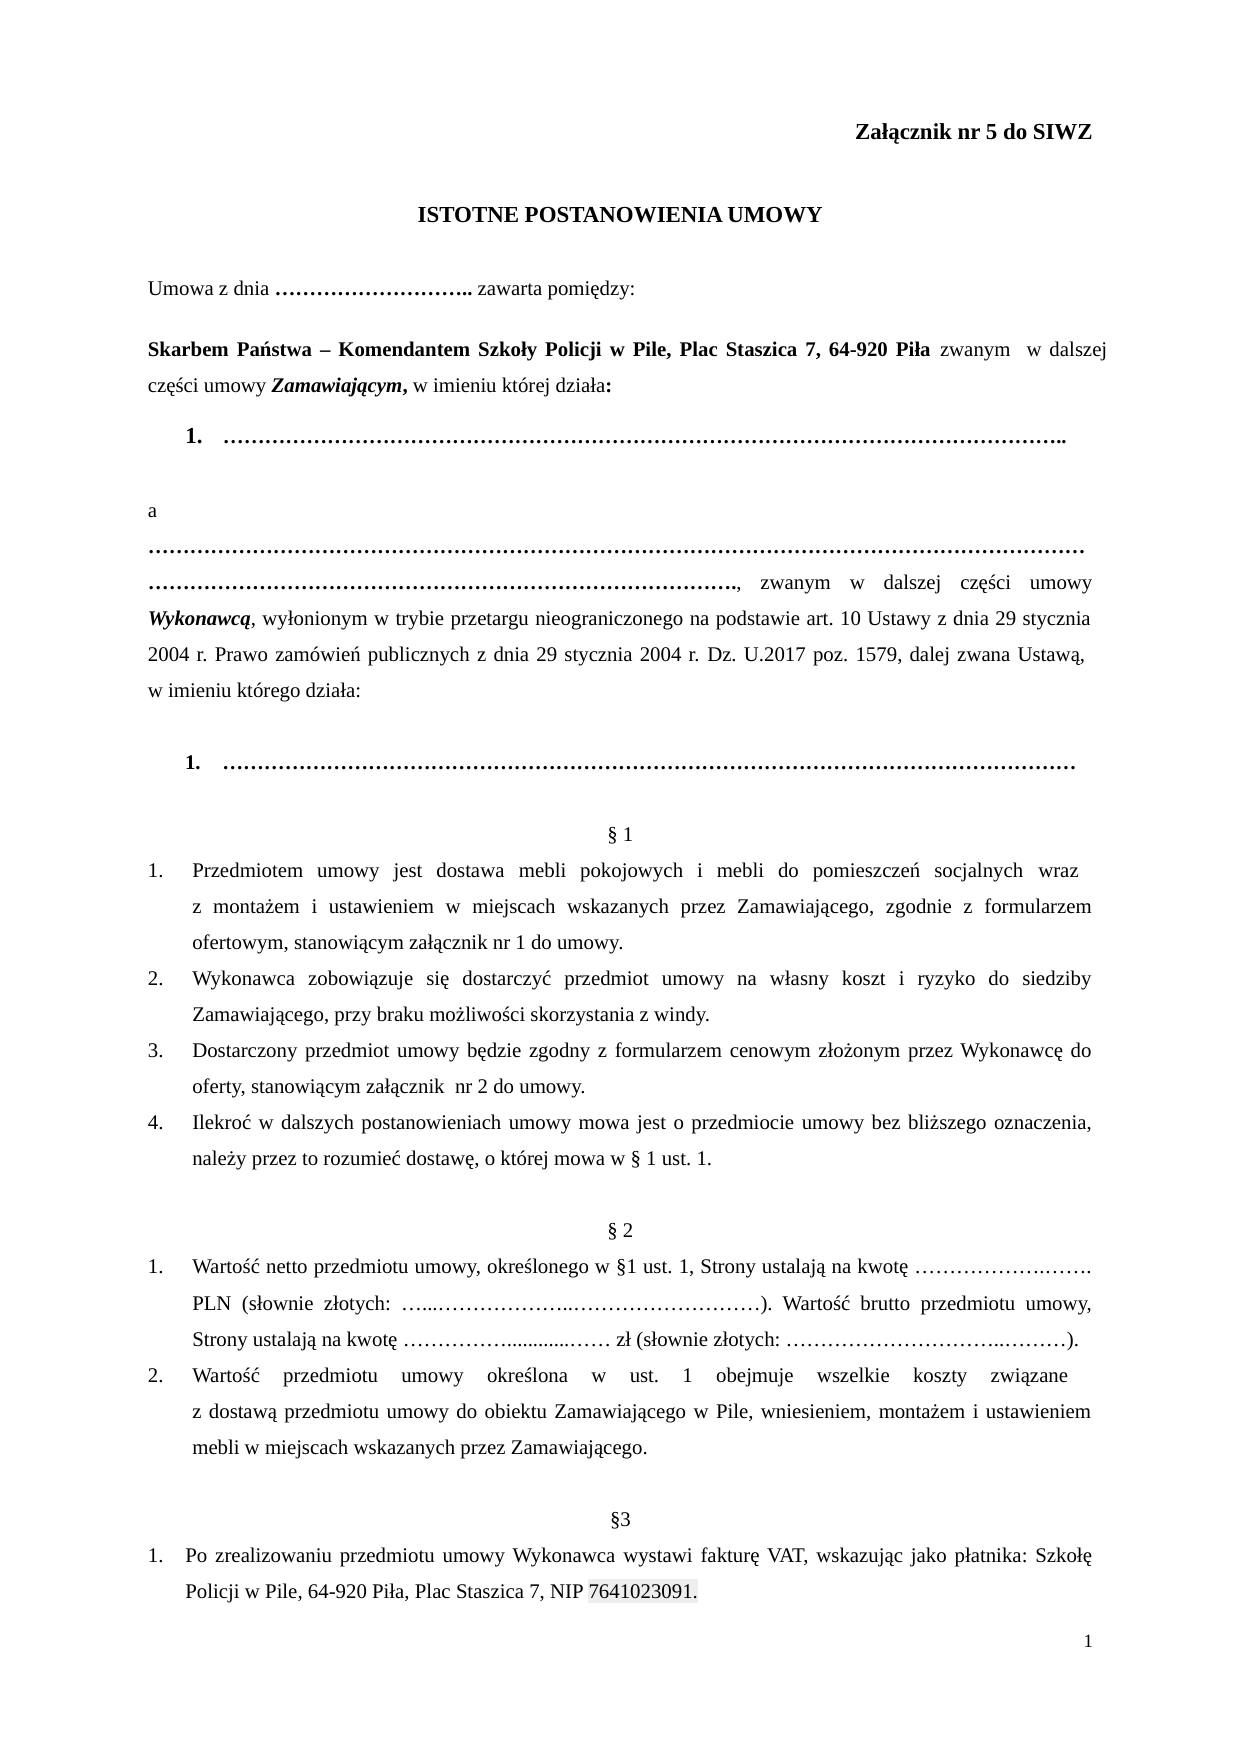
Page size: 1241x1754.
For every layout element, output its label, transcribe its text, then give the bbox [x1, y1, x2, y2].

list Wykonawca zobowiązuje się dostarczyć przedmiot umowy na własny koszt i ryzyko do siedziby Zamawiającego, przy braku możliwości skorzystania z windy. [148, 966, 1093, 1026]
text §3 [148, 1507, 1093, 1531]
list …………………………………………………………………………………………………………… [185, 750, 1093, 774]
text …………………………………………………………………………………………………………………………………………………………………………………………………., zwanym w dalszej części umowy Wykonawcą, wyłonionym w trybie przetargu nieograniczonego na podstawie art. 10 Ustawy z dnia 29 stycznia 2004 r. Prawo zamówień publicznych z dnia 29 stycznia 2004 r. Dz. U.2017 poz. 1579, dalej zwana Ustawą, w imieniu którego działa: [148, 533, 1093, 702]
text ISTOTNE POSTANOWIENIA UMOWY [148, 201, 1093, 227]
text § 1 [148, 822, 1093, 846]
list Wartość przedmiotu umowy określona w ust. 1 obejmuje wszelkie koszty związane z dostawą przedmiotu umowy do obiektu Zamawiającego w Pile, wniesieniem, montażem i ustawieniem mebli w miejscach wskazanych przez Zamawiającego. [148, 1362, 1093, 1459]
list Wartość netto przedmiotu umowy, określonego w §1 ust. 1, Strony ustalają na kwotę ……………….……. PLN (słownie złotych: …...………………..………………………). Wartość brutto przedmiotu umowy, Strony ustalają na kwotę ……………............…… zł (słownie złotych: …………………………..………). [148, 1254, 1093, 1351]
text § 2 [148, 1218, 1093, 1242]
list Po zrealizowaniu przedmiotu umowy Wykonawca wystawi fakturę VAT, wskazując jako płatnika: Szkołę Policji w Pile, 64-920 Piła, Plac Staszica 7, NIP 7641023091. [148, 1543, 1093, 1603]
text a [148, 497, 1093, 522]
text Załącznik nr 5 do SIWZ [148, 118, 1093, 144]
list Ilekroć w dalszych postanowieniach umowy mowa jest o przedmiocie umowy bez bliższego oznaczenia, należy przez to rozumieć dostawę, o której mowa w § 1 ust. 1. [148, 1110, 1093, 1170]
list ………………………………………………………………………………………………………….. [185, 422, 1093, 448]
text Umowa z dnia ……………………….. zawarta pomiędzy: [148, 276, 1093, 300]
list Dostarczony przedmiot umowy będzie zgodny z formularzem cenowym złożonym przez Wykonawcę do oferty, stanowiącym załącznik nr 2 do umowy. [148, 1038, 1093, 1098]
subtitle Skarbem Państwa – Komendantem Szkoły Policji w Pile, Plac Staszica 7, 64-920 Piła zwanym w dalszej części umowy Zamawiającym, w imieniu której działa: [148, 337, 1107, 397]
list Przedmiotem umowy jest dostawa mebli pokojowych i mebli do pomieszczeń socjalnych wraz z montażem i ustawieniem w miejscach wskazanych przez Zamawiającego, zgodnie z formularzem ofertowym, stanowiącym załącznik nr 1 do umowy. [148, 858, 1093, 954]
